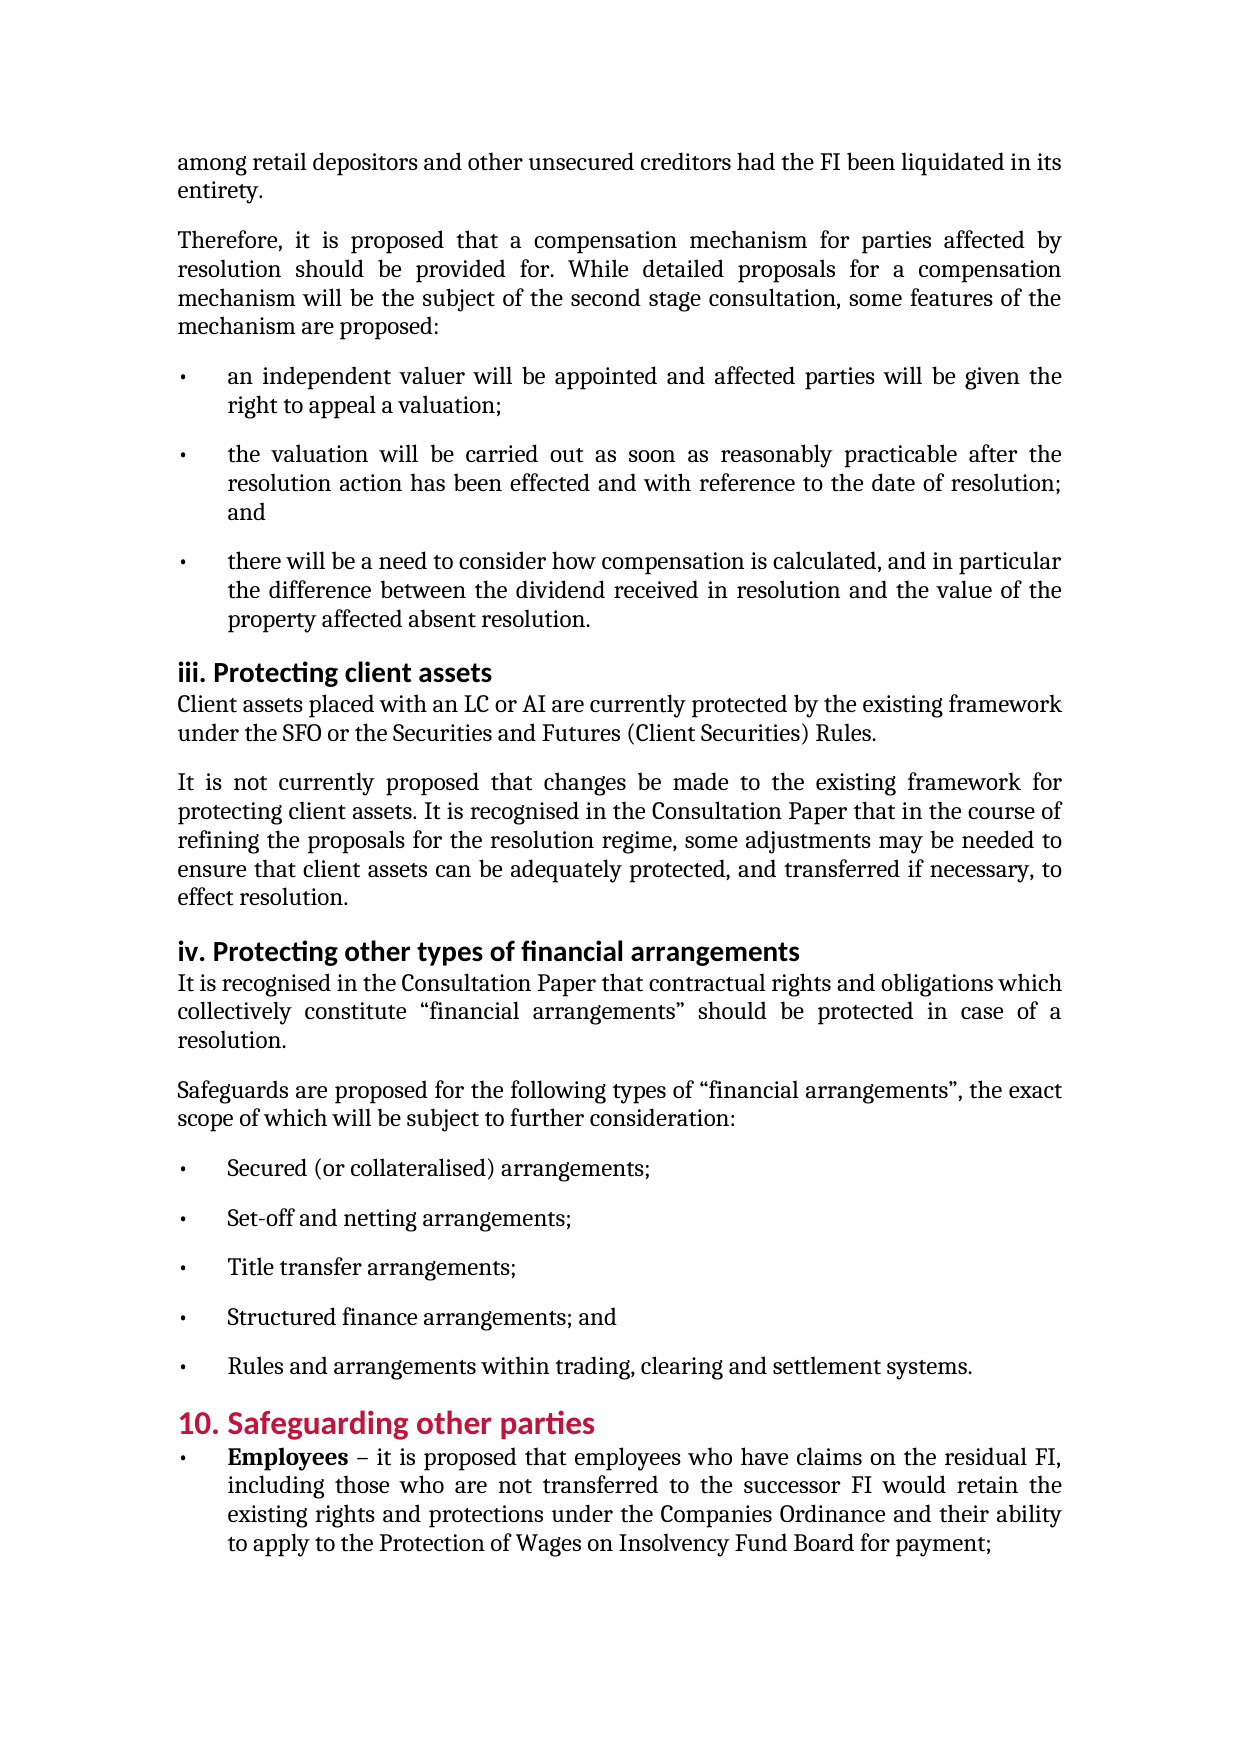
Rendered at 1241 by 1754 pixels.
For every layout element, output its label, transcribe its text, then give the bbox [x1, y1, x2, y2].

subtitle iii. Protecting client assets [177, 654, 1063, 690]
list the valuation will be carried out as soon as reasonably practicable after the resolution action has been effected and with reference to the date of resolution; and [177, 440, 1063, 526]
list an independent valuer will be appointed and affected parties will be given the right to appeal a valuation; [177, 362, 1063, 419]
text It is recognised in the Consultation Paper that contractual rights and obligations which collectively constitute “financial arrangements” should be protected in case of a resolution. [177, 968, 1063, 1055]
list Title transfer arrangements; [177, 1253, 1063, 1282]
list Secured (or collateralised) arrangements; [177, 1154, 1063, 1183]
text Safeguards are proposed for the following types of “financial arrangements”, the exact scope of which will be subject to further consideration: [177, 1076, 1063, 1133]
list there will be a need to consider how compensation is calculated, and in particular the difference between the dividend received in resolution and the value of the property affected absent resolution. [177, 547, 1063, 633]
list Employees – it is proposed that employees who have claims on the residual FI, including those who are not transferred to the successor FI would retain the existing rights and protections under the Companies Ordinance and their ability to apply to the Protection of Wages on Insolvency Fund Board for payment; [177, 1443, 1063, 1558]
text Therefore, it is proposed that a compensation mechanism for parties affected by resolution should be provided for. While detailed proposals for a compensation mechanism will be the subject of the second stage consultation, some features of the mechanism are proposed: [177, 226, 1063, 341]
text Client assets placed with an LC or AI are currently protected by the existing framework under the SFO or the Securities and Futures (Client Securities) Rules. [177, 690, 1063, 747]
subtitle 10. Safeguarding other parties [177, 1402, 1063, 1443]
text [177, 148, 1063, 205]
list Rules and arrangements within trading, clearing and settlement systems. [177, 1352, 1063, 1381]
list Set-off and netting arrangements; [177, 1203, 1063, 1232]
list Structured finance arrangements; and [177, 1303, 1063, 1331]
subtitle iv. Protecting other types of financial arrangements [177, 933, 1063, 968]
text It is not currently proposed that changes be made to the existing framework for protecting client assets. It is recognised in the Consultation Paper that in the course of refining the proposals for the resolution regime, some adjustments may be needed to ensure that client assets can be adequately protected, and transferred if necessary, to effect resolution. [177, 768, 1063, 912]
